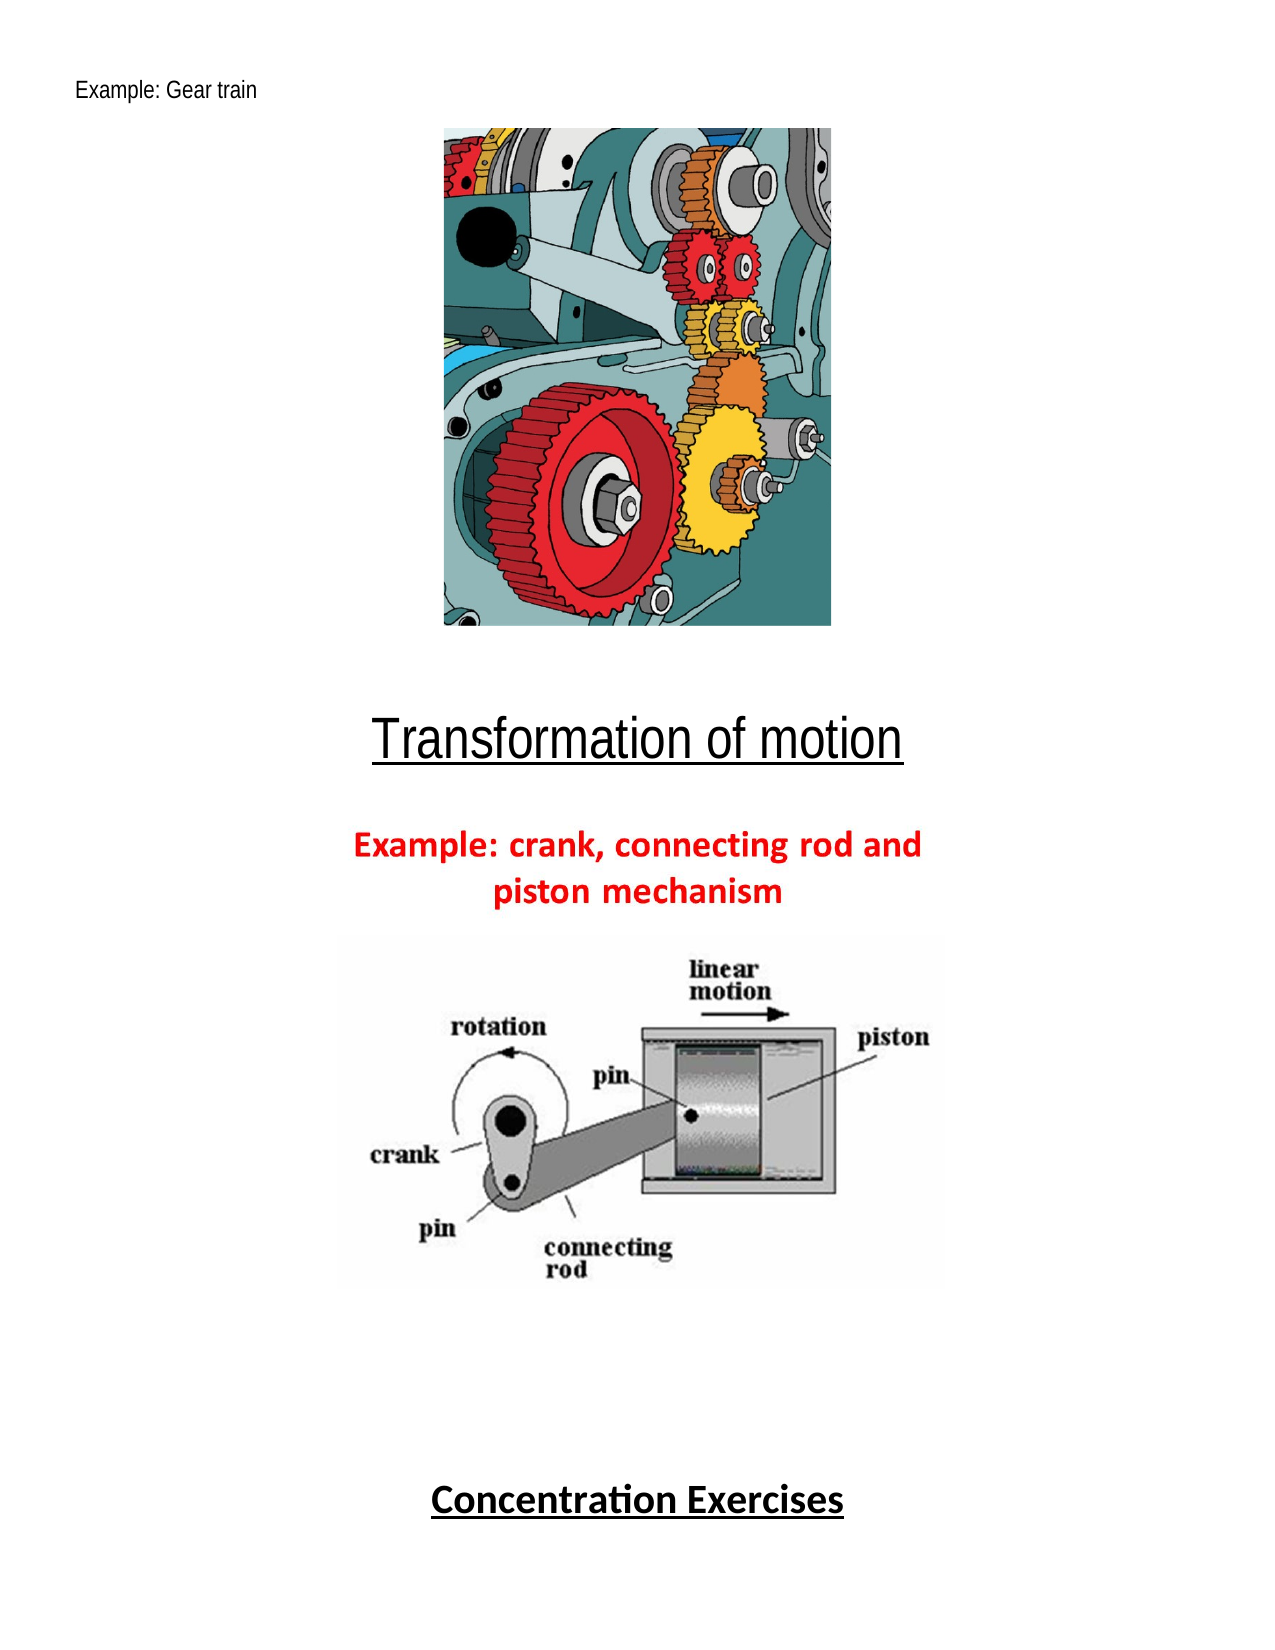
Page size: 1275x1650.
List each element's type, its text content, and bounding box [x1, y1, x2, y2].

text Transformation of motion [75, 704, 1200, 771]
picture [290, 802, 985, 1323]
text Example: Gear train [75, 75, 1200, 104]
picture [443, 128, 832, 626]
text Concentration Exercises [75, 1473, 1200, 1524]
